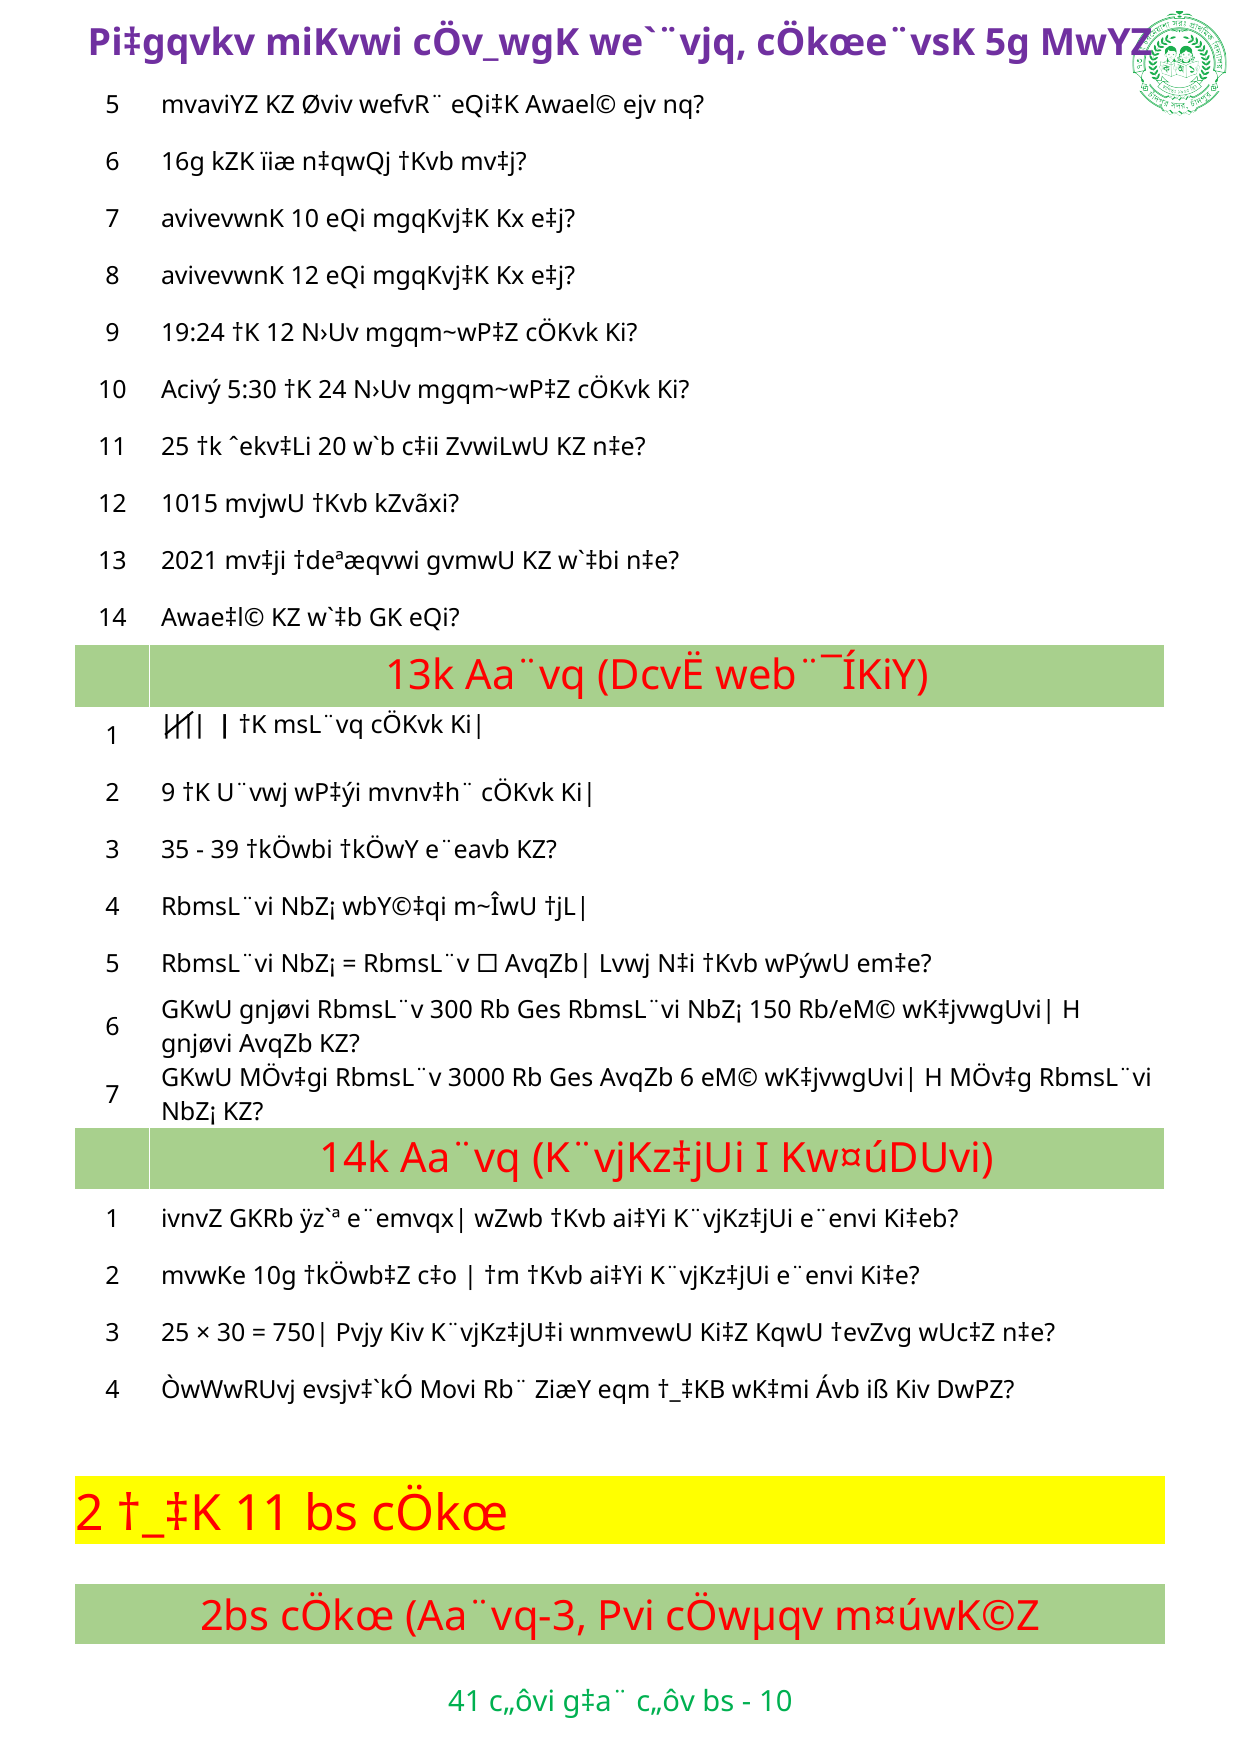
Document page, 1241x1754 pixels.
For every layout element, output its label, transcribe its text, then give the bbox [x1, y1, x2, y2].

table_cell 14 [75, 588, 149, 645]
table_cell 2021 mv‡ji †deªæqvwi gvmwU KZ w`‡bi n‡e? [150, 531, 1164, 588]
table_cell 5 [75, 75, 149, 132]
table_cell 1 [75, 1190, 149, 1246]
table_cell 25 †k ˆekv‡Li 20 w`b c‡ii ZvwiLwU KZ n‡e? [150, 417, 1164, 474]
table_cell avivevwnK 12 eQi mgqKvj‡K Kx e‡j? [150, 246, 1164, 303]
table_cell ivnvZ GKRb ÿz`ª e¨emvqx| wZwb †Kvb ai‡Yi K¨vjKz‡jUi e¨envi Ki‡eb? [150, 1190, 1164, 1246]
table_cell RbmsL¨vi NbZ¡ wbY©‡qi m~ÎwU †jL| [150, 878, 1164, 934]
table_cell 6 [75, 132, 149, 189]
table_cell mvwKe 10g †kÖwb‡Z c‡o | †m †Kvb ai‡Yi K¨vjKz‡jUi e¨envi Ki‡e? [150, 1246, 1164, 1303]
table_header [75, 1584, 1165, 1644]
table_cell [75, 1128, 149, 1189]
subtitle 2 †_‡K 11 bs cÖkœ [75, 1476, 1165, 1544]
table_cell 2 [75, 764, 149, 821]
table_cell 8 [75, 246, 149, 303]
table_cell 16g kZK ïiæ n‡qwQj †Kvb mv‡j? [150, 132, 1164, 189]
table_cell 4 [75, 878, 149, 934]
table_cell 1015 mvjwU †Kvb kZvãxi? [150, 474, 1164, 531]
table_cell 7 [75, 189, 149, 246]
table_cell 12 [75, 474, 149, 531]
table_cell ÒwWwRUvj evsjv‡`kÓ Movi Rb¨ ZiæY eqm †_‡KB wK‡mi Ávb iß Kiv DwPZ? [150, 1360, 1164, 1417]
table_cell 9 [75, 303, 149, 360]
table_cell Acivý 5:30 †K 24 N›Uv mgqm~wP‡Z cÖKvk Ki? [150, 360, 1164, 417]
table_cell 13 [75, 531, 149, 588]
picture [1132, 11, 1227, 116]
table_cell 3 [75, 1304, 149, 1360]
table_cell 35 - 39 †kÖwbi †kÖwY e¨eavb KZ? [150, 821, 1164, 877]
picture [1132, 33, 1143, 49]
table_cell [75, 645, 149, 707]
table_cell avivevwnK 10 eQi mgqKvj‡K Kx e‡j? [150, 189, 1164, 246]
table_cell 6 [75, 991, 149, 1059]
table_cell 4 [75, 1360, 149, 1417]
table_cell 1 [75, 707, 149, 763]
table_cell 9 †K U¨vwj wP‡ýi mvnv‡h¨ cÖKvk Ki| [150, 764, 1164, 821]
table_cell GKwU MÖv‡gi RbmsL¨v 3000 Rb Ges AvqZb 6 eM© wK‡jvwgUvi| H MÖv‡g RbmsL¨vi NbZ¡ KZ? [150, 1060, 1164, 1128]
table_cell 2 [75, 1246, 149, 1303]
table_cell 25 × 30 = 750| Pvjy Kiv K¨vjKz‡jU‡i wnmvewU Ki‡Z KqwU †evZvg wUc‡Z n‡e? [150, 1304, 1164, 1360]
table_cell |||| | †K msL¨vq cÖKvk Ki| [150, 707, 1164, 763]
table_cell 5 [75, 935, 149, 991]
table_cell 3 [75, 821, 149, 877]
table_cell 13k Aa¨vq (DcvË web¨¯ÍKiY) [150, 645, 1164, 707]
table_cell GKwU gnjøvi RbmsL¨v 300 Rb Ges RbmsL¨vi NbZ¡ 150 Rb/eM© wK‡jvwgUvi| H gnjøvi AvqZb KZ? [150, 991, 1164, 1059]
table_cell 10 [75, 360, 149, 417]
table_cell 19:24 †K 12 N›Uv mgqm~wP‡Z cÖKvk Ki? [150, 303, 1164, 360]
table_cell RbmsL¨vi NbZ¡ = RbmsL¨v AvqZb| Lvwj N‡i †Kvb wPýwU em‡e? [150, 935, 1164, 991]
table_cell mvaviYZ KZ Øviv wefvR¨ eQi‡K Awael© ejv nq? [150, 75, 1164, 132]
table_cell 11 [75, 417, 149, 474]
table_cell Awae‡l© KZ w`‡b GK eQi? [150, 588, 1164, 645]
table_cell 14k Aa¨vq (K¨vjKz‡jUi I Kw¤úDUvi) [150, 1128, 1164, 1189]
table_cell 7 [75, 1060, 149, 1128]
